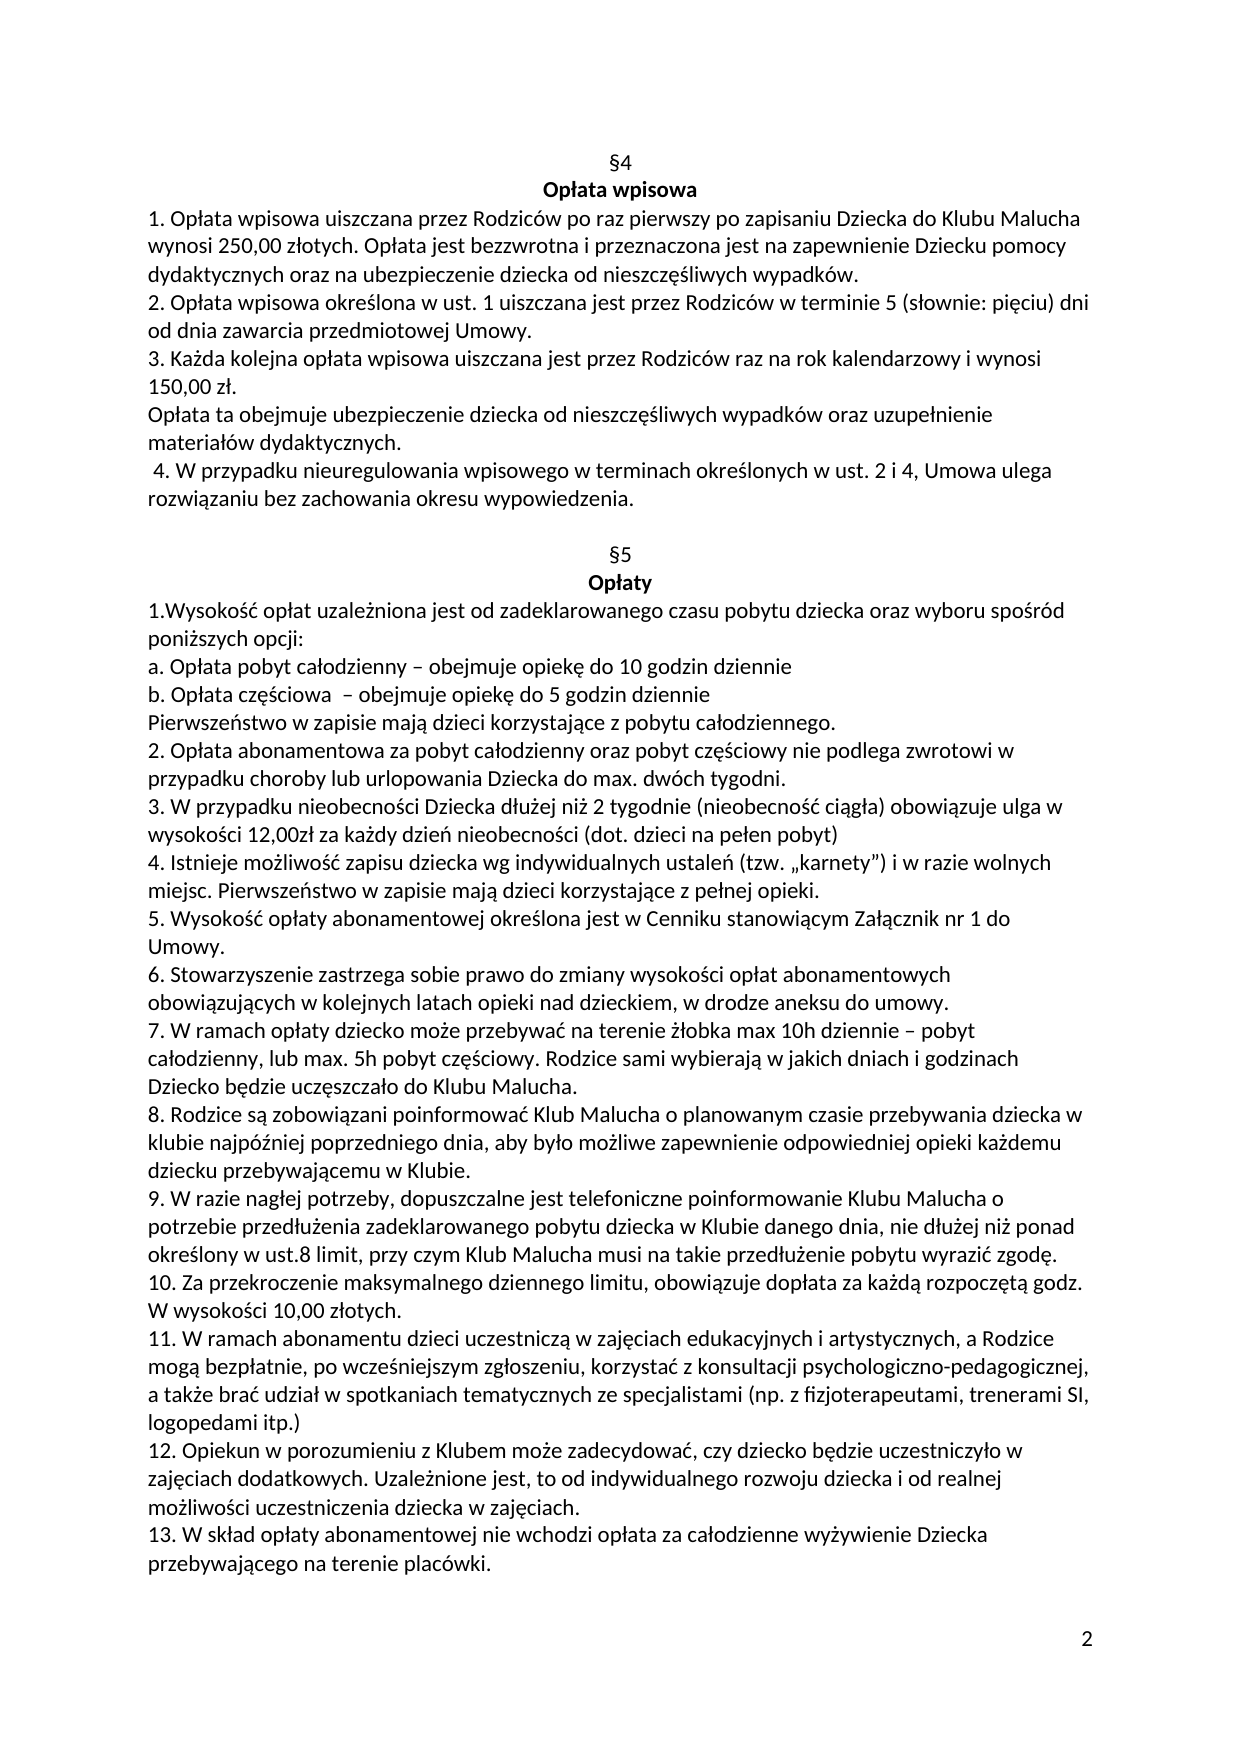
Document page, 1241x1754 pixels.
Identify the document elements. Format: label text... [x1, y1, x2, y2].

text wynosi 250,00 złotych. Opłata jest bezzwrotna i przeznaczona jest na zapewnienie Dziecku pomocy [148, 232, 1093, 260]
text 10. Za przekroczenie maksymalnego dziennego limitu, obowiązuje dopłata za każdą rozpoczętą godz. W wysokości 10,00 złotych. [148, 1268, 1093, 1324]
text 1. Opłata wpisowa uiszczana przez Rodziców po raz pierwszy po zapisaniu Dziecka do Klubu Malucha [148, 204, 1093, 232]
text §5 [148, 540, 1093, 568]
text b. Opłata częściowa – obejmuje opiekę do 5 godzin dziennie [148, 680, 1093, 708]
text Opłaty [148, 568, 1093, 596]
text 11. W ramach abonamentu dzieci uczestniczą w zajęciach edukacyjnych i artystycznych, a Rodzice mogą bezpłatnie, po wcześniejszym zgłoszeniu, korzystać z konsultacji psychologiczno-pedagogicznej, a także brać udział w spotkaniach tematycznych ze specjalistami (np. z fizjoterapeutami, trenerami SI, logopedami itp.) [148, 1324, 1093, 1437]
text 1.Wysokość opłat uzależniona jest od zadeklarowanego czasu pobytu dziecka oraz wyboru spośród poniższych opcji: [148, 596, 1093, 652]
text 4. W przypadku nieuregulowania wpisowego w terminach określonych w ust. 2 i 4, Umowa ulega [148, 456, 1093, 484]
text a. Opłata pobyt całodzienny – obejmuje opiekę do 10 godzin dziennie [148, 652, 1093, 680]
text 7. W ramach opłaty dziecko może przebywać na terenie żłobka max 10h dziennie – pobyt całodzienny, lub max. 5h pobyt częściowy. Rodzice sami wybierają w jakich dniach i godzinach Dziecko będzie uczęszczało do Klubu Malucha. [148, 1016, 1093, 1100]
text 9. W razie nagłej potrzeby, dopuszczalne jest telefoniczne poinformowanie Klubu Malucha o potrzebie przedłużenia zadeklarowanego pobytu dziecka w Klubie danego dnia, nie dłużej niż ponad określony w ust.8 limit, przy czym Klub Malucha musi na takie przedłużenie pobytu wyrazić zgodę. [148, 1184, 1093, 1268]
text 6. Stowarzyszenie zastrzega sobie prawo do zmiany wysokości opłat abonamentowych obowiązujących w kolejnych latach opieki nad dzieckiem, w drodze aneksu do umowy. [148, 960, 1093, 1016]
text 8. Rodzice są zobowiązani poinformować Klub Malucha o planowanym czasie przebywania dziecka w klubie najpóźniej poprzedniego dnia, aby było możliwe zapewnienie odpowiedniej opieki każdemu dziecku przebywającemu w Klubie. [148, 1100, 1093, 1184]
text Opłata ta obejmuje ubezpieczenie dziecka od nieszczęśliwych wypadków oraz uzupełnienie materiałów dydaktycznych. [148, 400, 1093, 456]
text 2. Opłata wpisowa określona w ust. 1 uiszczana jest przez Rodziców w terminie 5 (słownie: pięciu) dni od dnia zawarcia przedmiotowej Umowy. [148, 288, 1093, 344]
text 3. W przypadku nieobecności Dziecka dłużej niż 2 tygodnie (nieobecność ciągła) obowiązuje ulga w wysokości 12,00zł za każdy dzień nieobecności (dot. dzieci na pełen pobyt) [148, 792, 1093, 848]
text 12. Opiekun w porozumieniu z Klubem może zadecydować, czy dziecko będzie uczestniczyło w zajęciach dodatkowych. Uzależnione jest, to od indywidualnego rozwoju dziecka i od realnej możliwości uczestniczenia dziecka w zajęciach. [148, 1437, 1093, 1521]
text 5. Wysokość opłaty abonamentowej określona jest w Cenniku stanowiącym Załącznik nr 1 do Umowy. [148, 904, 1093, 960]
text 3. Każda kolejna opłata wpisowa uiszczana jest przez Rodziców raz na rok kalendarzowy i wynosi 150,00 zł. [148, 344, 1093, 400]
text Pierwszeństwo w zapisie mają dzieci korzystające z pobytu całodziennego. [148, 708, 1093, 736]
text §4 [148, 148, 1093, 176]
text 13. W skład opłaty abonamentowej nie wchodzi opłata za całodzienne wyżywienie Dziecka przebywającego na terenie placówki. [148, 1521, 1093, 1577]
text 2. Opłata abonamentowa za pobyt całodzienny oraz pobyt częściowy nie podlega zwrotowi w przypadku choroby lub urlopowania Dziecka do max. dwóch tygodni. [148, 736, 1093, 792]
text Opłata wpisowa [148, 176, 1093, 204]
text dydaktycznych oraz na ubezpieczenie dziecka od nieszczęśliwych wypadków. [148, 260, 1093, 288]
text rozwiązaniu bez zachowania okresu wypowiedzenia. [148, 484, 1093, 512]
text 4. Istnieje możliwość zapisu dziecka wg indywidualnych ustaleń (tzw. „karnety”) i w razie wolnych miejsc. Pierwszeństwo w zapisie mają dzieci korzystające z pełnej opieki. [148, 848, 1093, 904]
